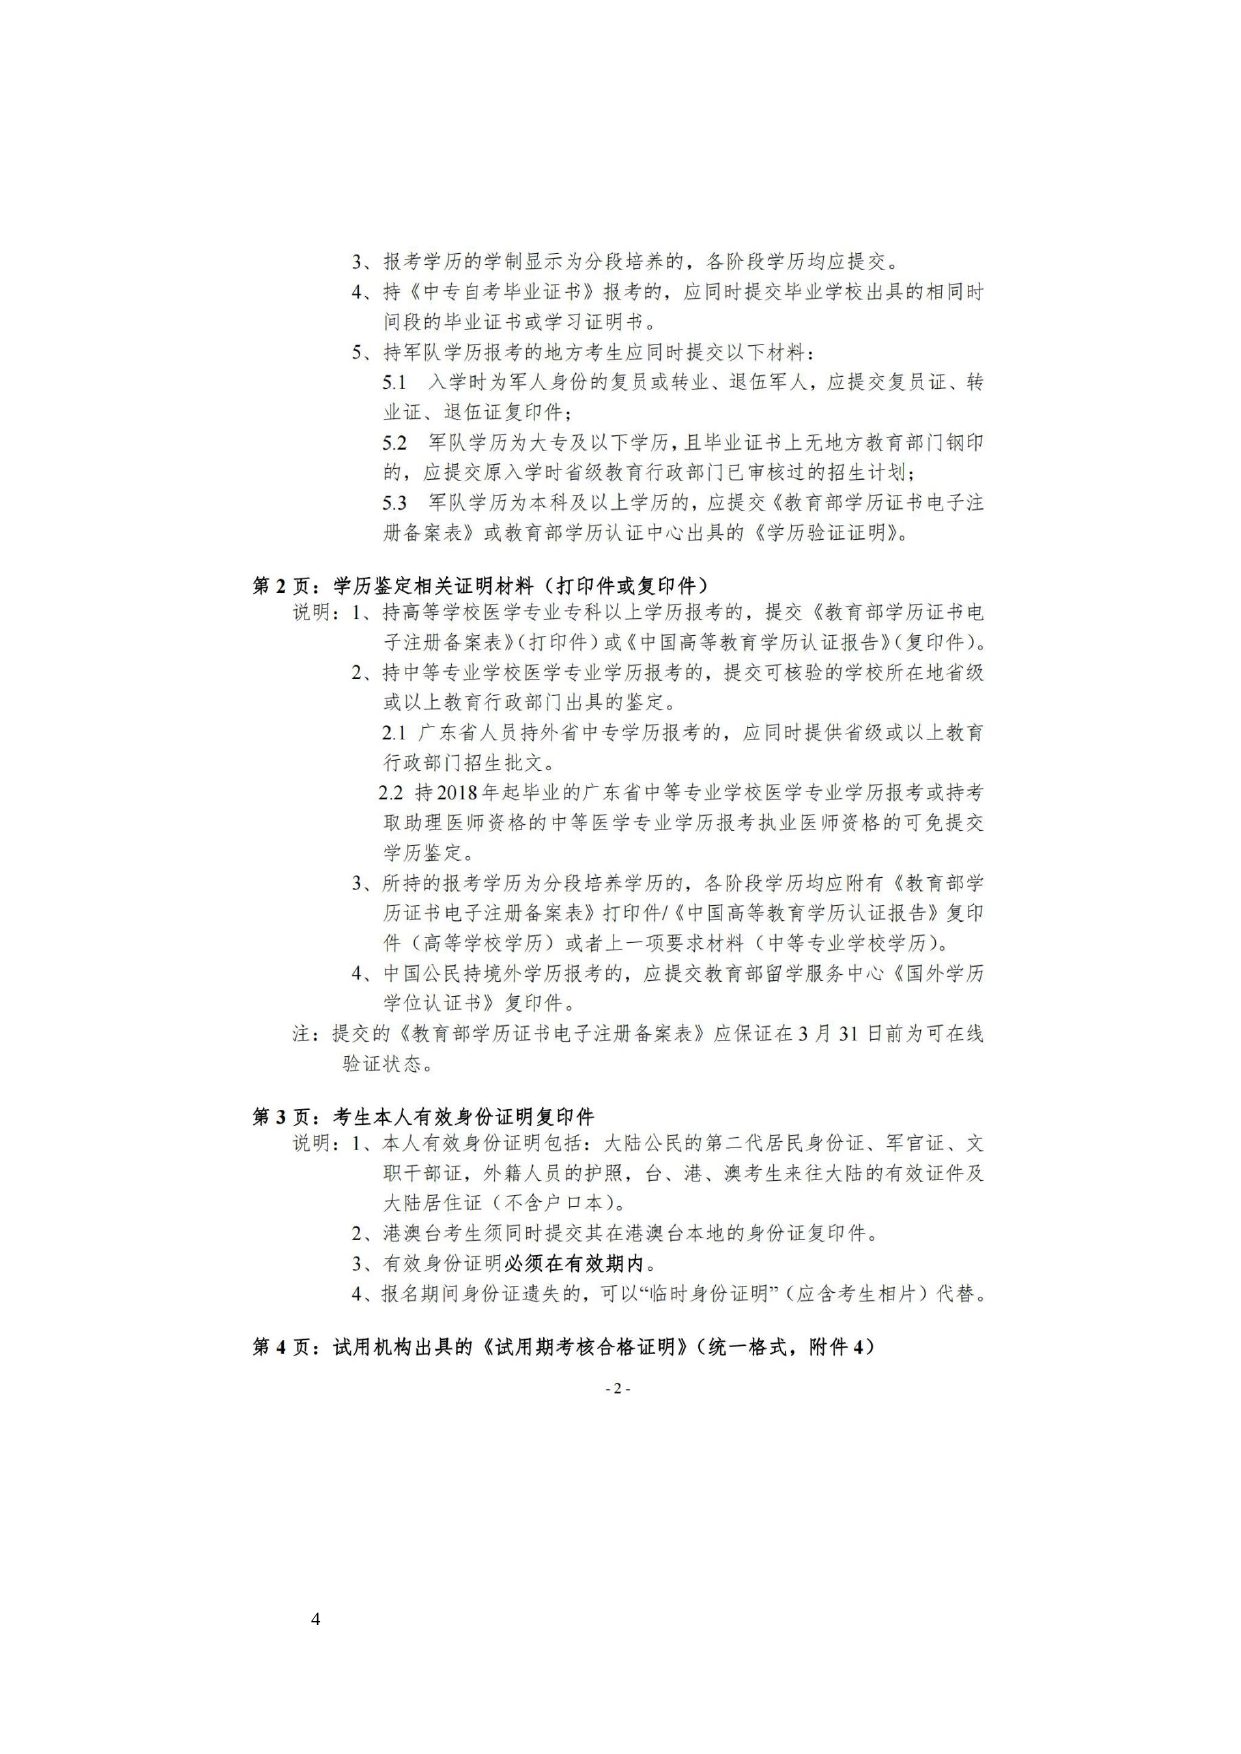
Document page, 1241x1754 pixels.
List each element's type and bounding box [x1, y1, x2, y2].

picture [202, 206, 1038, 1420]
